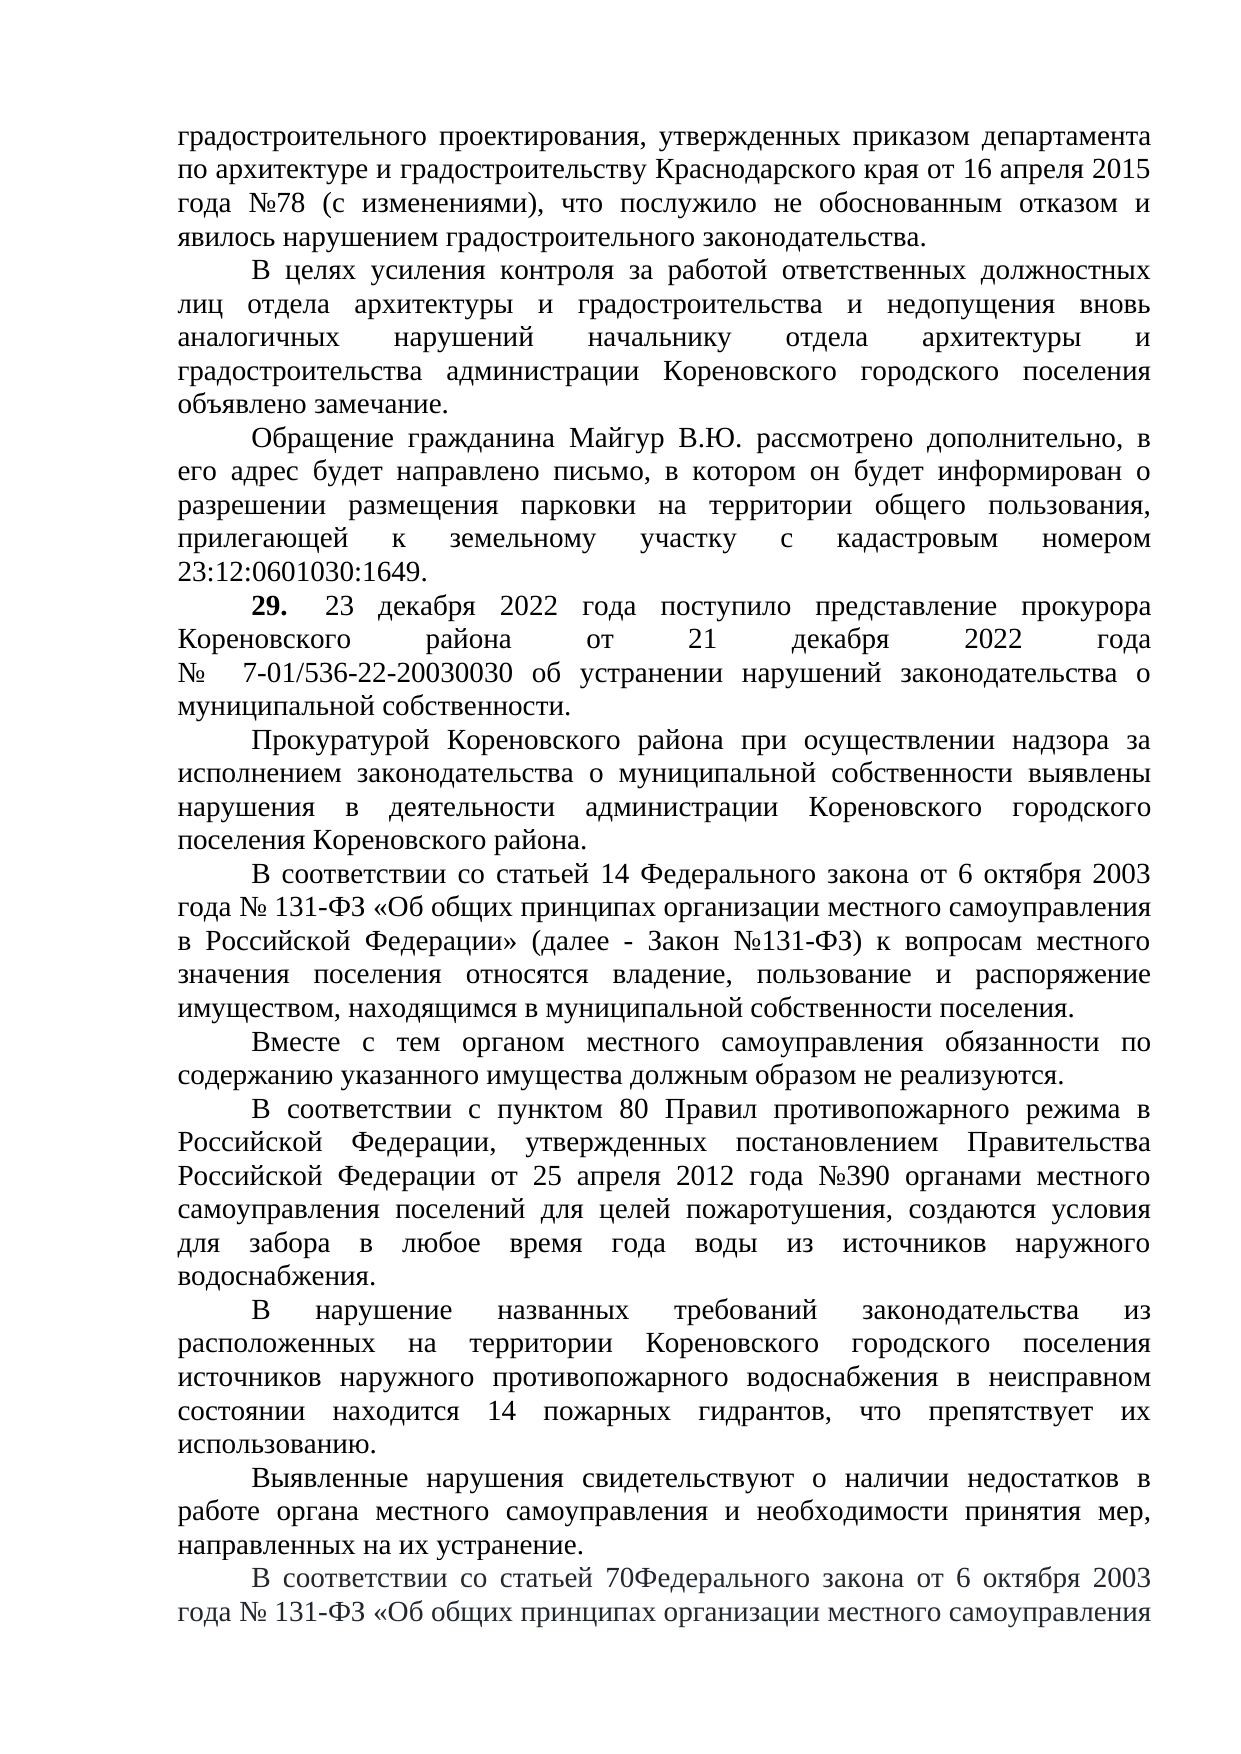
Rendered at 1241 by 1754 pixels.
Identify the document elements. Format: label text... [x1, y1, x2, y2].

text В соответствии с пунктом 80 Правил противопожарного режима в Российской Федерации, утвержденных постановлением Правительства Российской Федерации от 25 апреля 2012 года №390 органами местного самоуправления поселений для целей пожаротушения, создаются условия для забора в любое время года воды из источников наружного водоснабжения. [177, 1091, 1152, 1292]
text В целях усиления контроля за работой ответственных должностных лиц отдела архитектуры и градостроительства и недопущения вновь аналогичных нарушений начальнику отдела архитектуры и градостроительства администрации Кореновского городского поселения объявлено замечание. [177, 252, 1152, 420]
text В нарушение названных требований законодательства из расположенных на территории Кореновского городского поселения источников наружного противопожарного водоснабжения в неисправном состоянии находится 14 пожарных гидрантов, что препятствует их использованию. [177, 1292, 1152, 1460]
text В соответствии со статьей 14 Федерального закона от 6 октября 2003 года № 131-ФЗ «Об общих принципах организации местного самоуправления в Российской Федерации» (далее - Закон №131-ФЗ) к вопросам местного значения поселения относятся владение, пользование и распоряжение имуществом, находящимся в муниципальной собственности поселения. [177, 856, 1152, 1024]
text 29. 23 декабря 2022 года поступило представление прокурора Кореновского района от 21 декабря 2022 года № 7-01/536-22-20030030 об устранении нарушений законодательства о муниципальной собственности. [177, 588, 1152, 722]
text Выявленные нарушения свидетельствуют о наличии недостатков в работе органа местного самоуправления и необходимости принятия мер, направленных на их устранение. [177, 1460, 1152, 1560]
text Прокуратурой Кореновского района при осуществлении надзора за исполнением законодательства о муниципальной собственности выявлены нарушения в деятельности администрации Кореновского городского поселения Кореновского района. [177, 722, 1152, 856]
text Обращение гражданина Майгур В.Ю. рассмотрено дополнительно, в его адрес будет направлено письмо, в котором он будет информирован о разрешении размещения парковки на территории общего пользования, прилегающей к земельному участку с кадастровым номером 23:12:0601030:1649. [177, 420, 1152, 588]
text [177, 118, 1152, 252]
text Вместе с тем органом местного самоуправления обязанности по содержанию указанного имущества должным образом не реализуются. [177, 1024, 1152, 1091]
